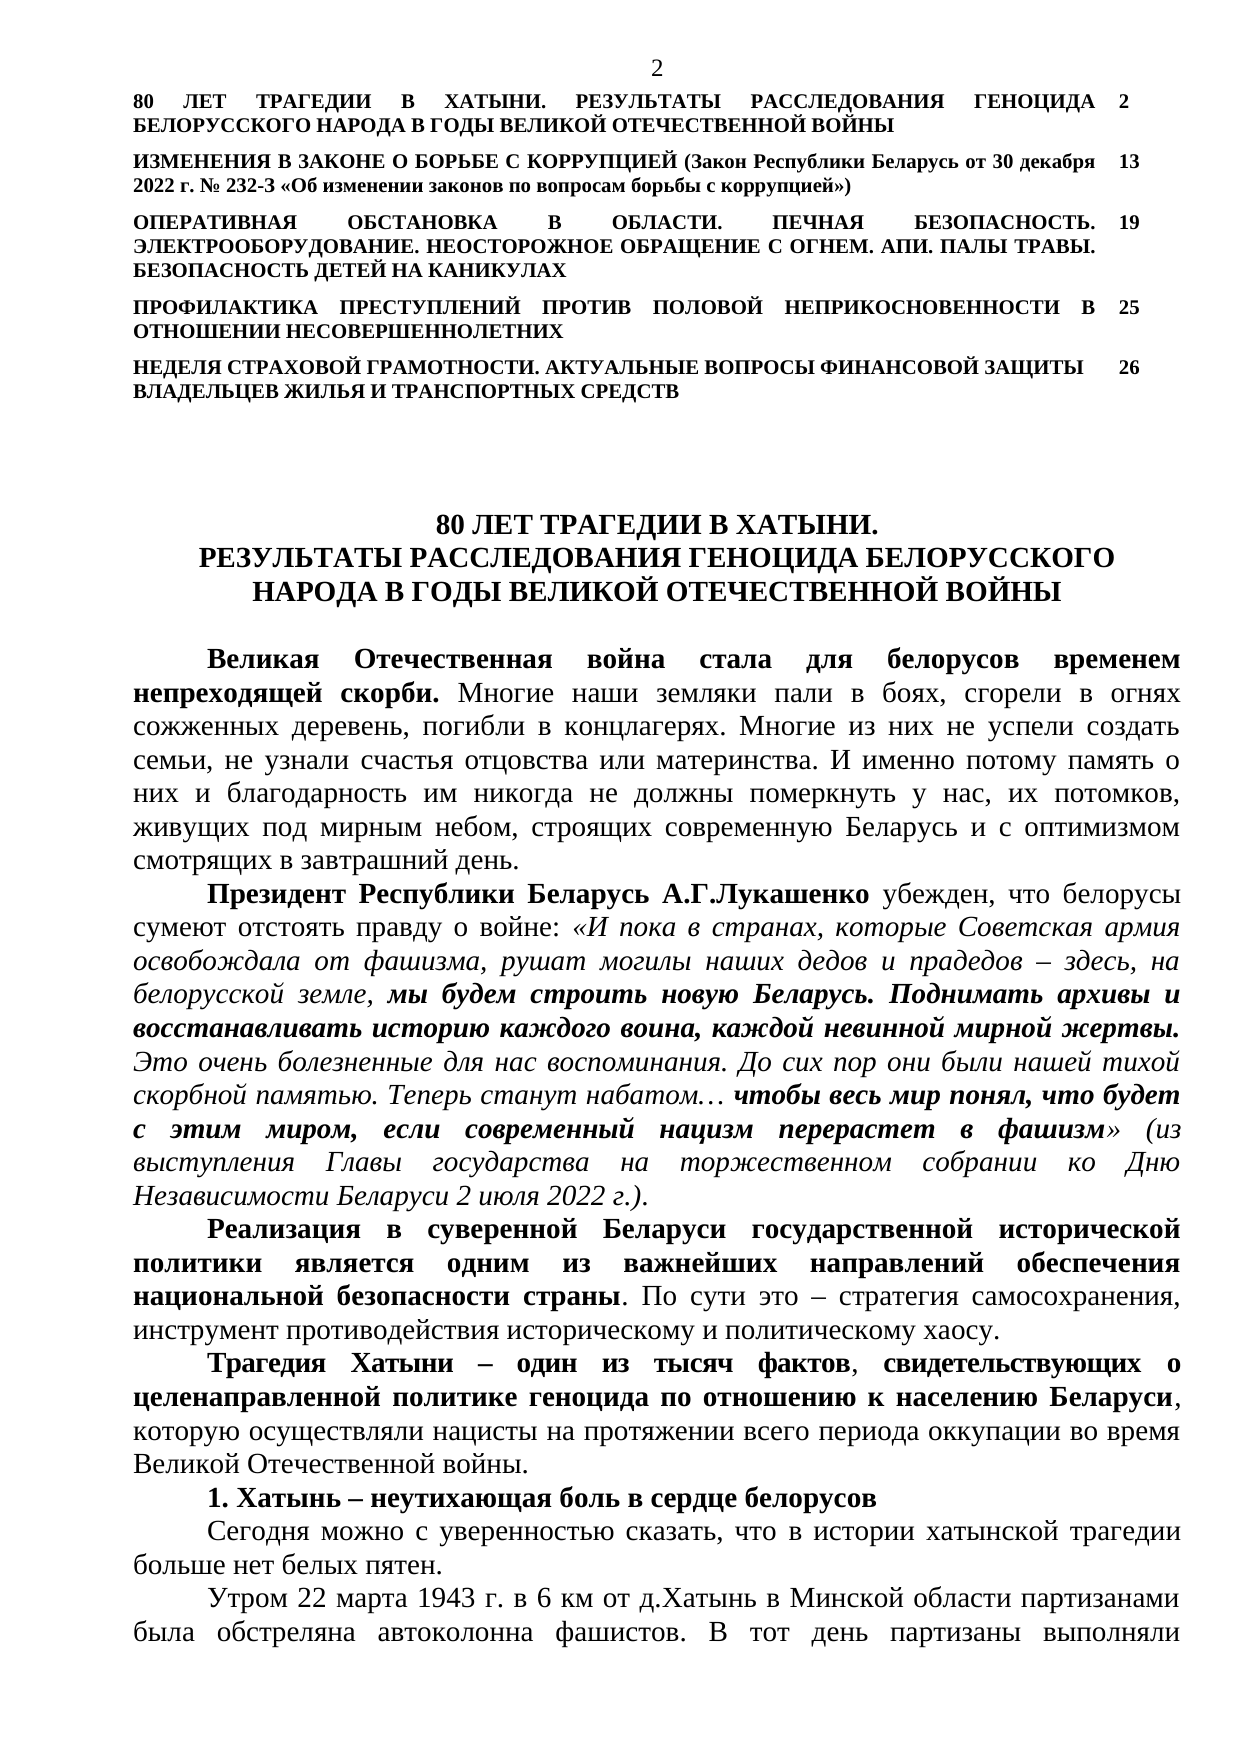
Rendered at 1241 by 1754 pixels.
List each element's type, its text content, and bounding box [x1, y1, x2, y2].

text Президент Республики Беларусь А.Г.Лукашенко убежден, что белорусы сумеют отстоять правду о войне: «И пока в странах, которые Советская армия освобождала от фашизма, рушат могилы наших дедов и прадедов – здесь, на белорусской земле, мы будем строить новую Беларусь. Поднимать архивы и восстанавливать историю каждого воина, каждой невинной мирной жертвы. Это очень болезненные для нас воспоминания. До сих пор они были нашей тихой скорбной памятью. Теперь станут набатом… чтобы весь мир понял, что будет с этим миром, если современный нацизм перерастет в фашизм» (из выступления Главы государства на торжественном собрании ко Дню Независимости Беларуси 2 июля 2022 г.). [133, 876, 1181, 1211]
table_header 2 [1108, 89, 1167, 149]
text РЕЗУЛЬТАТЫ РАССЛЕДОВАНИЯ ГЕНОЦИДА БЕЛОРУССКОГО НАРОДА В ГОДЫ ВЕЛИКОЙ ОТЕЧЕСТВЕННОЙ ВОЙНЫ [133, 541, 1181, 608]
text Великая Отечественная война стала для белорусов временем непреходящей скорби. Многие наши земляки пали в боях, сгорели в огнях сожженных деревень, погибли в концлагерях. Многие из них не успели создать семьи, не узнали счастья отцовства или материнства. И именно потому память о них и благодарность им никогда не должны померкнуть у нас, их потомков, живущих под мирным небом, строящих современную Беларусь и с оптимизмом смотрящих в завтрашний день. [133, 641, 1181, 876]
text Трагедия Хатыни – один из тысяч фактов, свидетельствующих о целенаправленной политике геноцида по отношению к населению Беларуси, которую осуществляли нацисты на протяжении всего периода оккупации во время Великой Отечественной войны. [133, 1346, 1181, 1480]
table_cell 26 [1108, 355, 1167, 440]
table_cell 25 [1108, 295, 1167, 355]
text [133, 1580, 1181, 1647]
table_cell ОПЕРАТИВНАЯ ОБСТАНОВКА В ОБЛАСТИ. ПЕЧНАЯ БЕЗОПАСНОСТЬ. ЭЛЕКТРООБОРУДОВАНИЕ. НЕОСТОРОЖНОЕ ОБРАЩЕНИЕ С ОГНЕМ. АПИ. ПАЛЫ ТРАВЫ. БЕЗОПАСНОСТЬ ДЕТЕЙ НА КАНИКУЛАХ [122, 210, 1107, 294]
text Реализация в суверенной Беларуси государственной исторической политики является одним из важнейших направлений обеспечения национальной безопасности страны. По сути это – стратегия самосохранения, инструмент противодействия историческому и политическому хаосу. [133, 1211, 1181, 1346]
table_cell 13 [1108, 149, 1167, 210]
table_cell ИЗМЕНЕНИЯ В ЗАКОНЕ О БОРЬБЕ С КОРРУПЦИЕЙ (Закон Республики Беларусь от 30 декабря 2022 г. № 232-З «Об изменении законов по вопросам борьбы с коррупцией») [122, 149, 1107, 210]
table_cell ПРОФИЛАКТИКА ПРЕСТУПЛЕНИЙ ПРОТИВ ПОЛОВОЙ НЕПРИКОСНОВЕННОСТИ В ОТНОШЕНИИ НЕСОВЕРШЕННОЛЕТНИХ [122, 295, 1107, 355]
table_header 80 ЛЕТ ТРАГЕДИИ В ХАТЫНИ. РЕЗУЛЬТАТЫ РАССЛЕДОВАНИЯ ГЕНОЦИДА БЕЛОРУССКОГО НАРОДА В ГОДЫ ВЕЛИКОЙ ОТЕЧЕСТВЕННОЙ ВОЙНЫ [122, 89, 1107, 149]
text 80 ЛЕТ ТРАГЕДИИ В ХАТЫНИ. [133, 507, 1181, 541]
table_cell 19 [1108, 210, 1167, 294]
table_cell НЕДЕЛЯ СТРАХОВОЙ ГРАМОТНОСТИ. АКТУАЛЬНЫЕ ВОПРОСЫ ФИНАНСОВОЙ ЗАЩИТЫ ВЛАДЕЛЬЦЕВ ЖИЛЬЯ И ТРАНСПОРТНЫХ СРЕДСТВ [122, 355, 1107, 440]
text Сегодня можно с уверенностью сказать, что в истории хатынской трагедии больше нет белых пятен. [133, 1513, 1181, 1580]
text 1. Хатынь – неутихающая боль в сердце белорусов [133, 1480, 1181, 1513]
